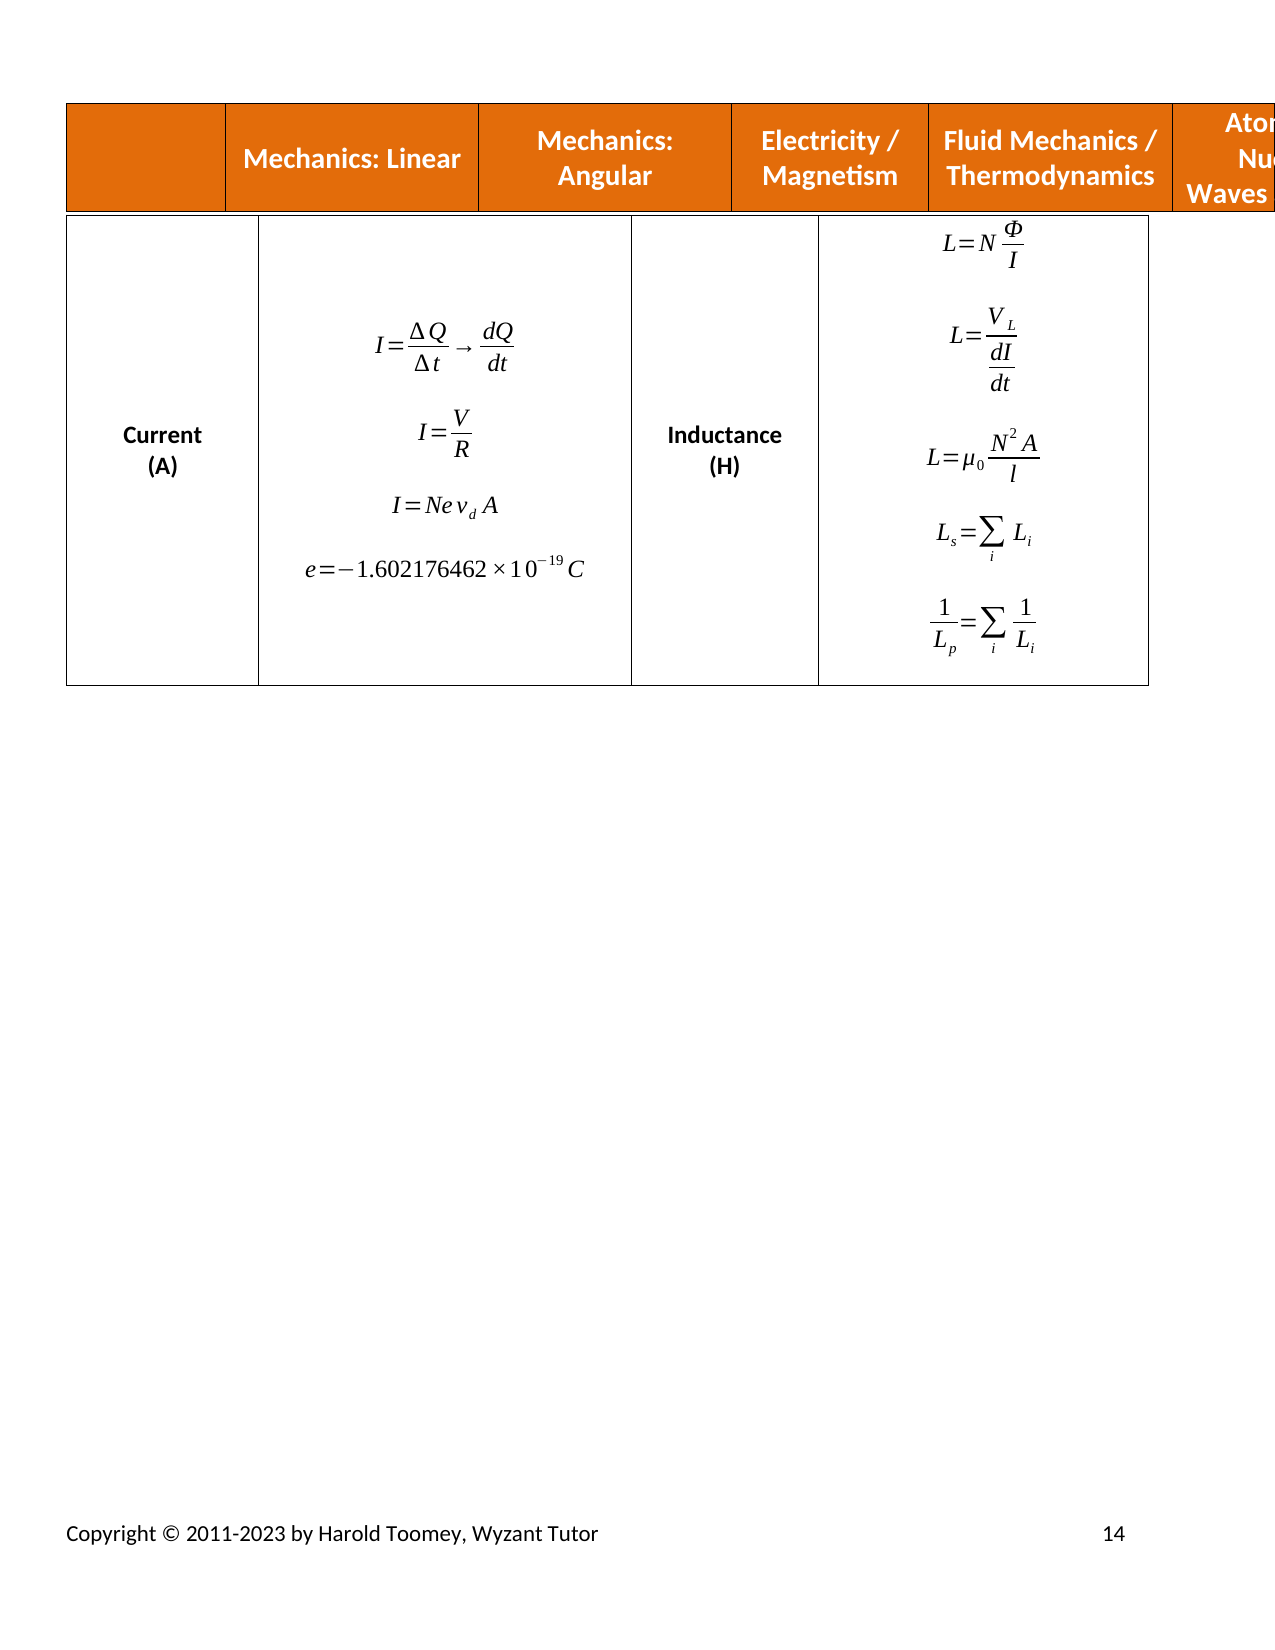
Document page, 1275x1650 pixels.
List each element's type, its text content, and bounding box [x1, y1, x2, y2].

table_cell [819, 216, 1148, 684]
table_cell [259, 216, 631, 684]
table_cell Inductance (H) [632, 216, 818, 684]
table_cell Current (A) [67, 216, 258, 684]
